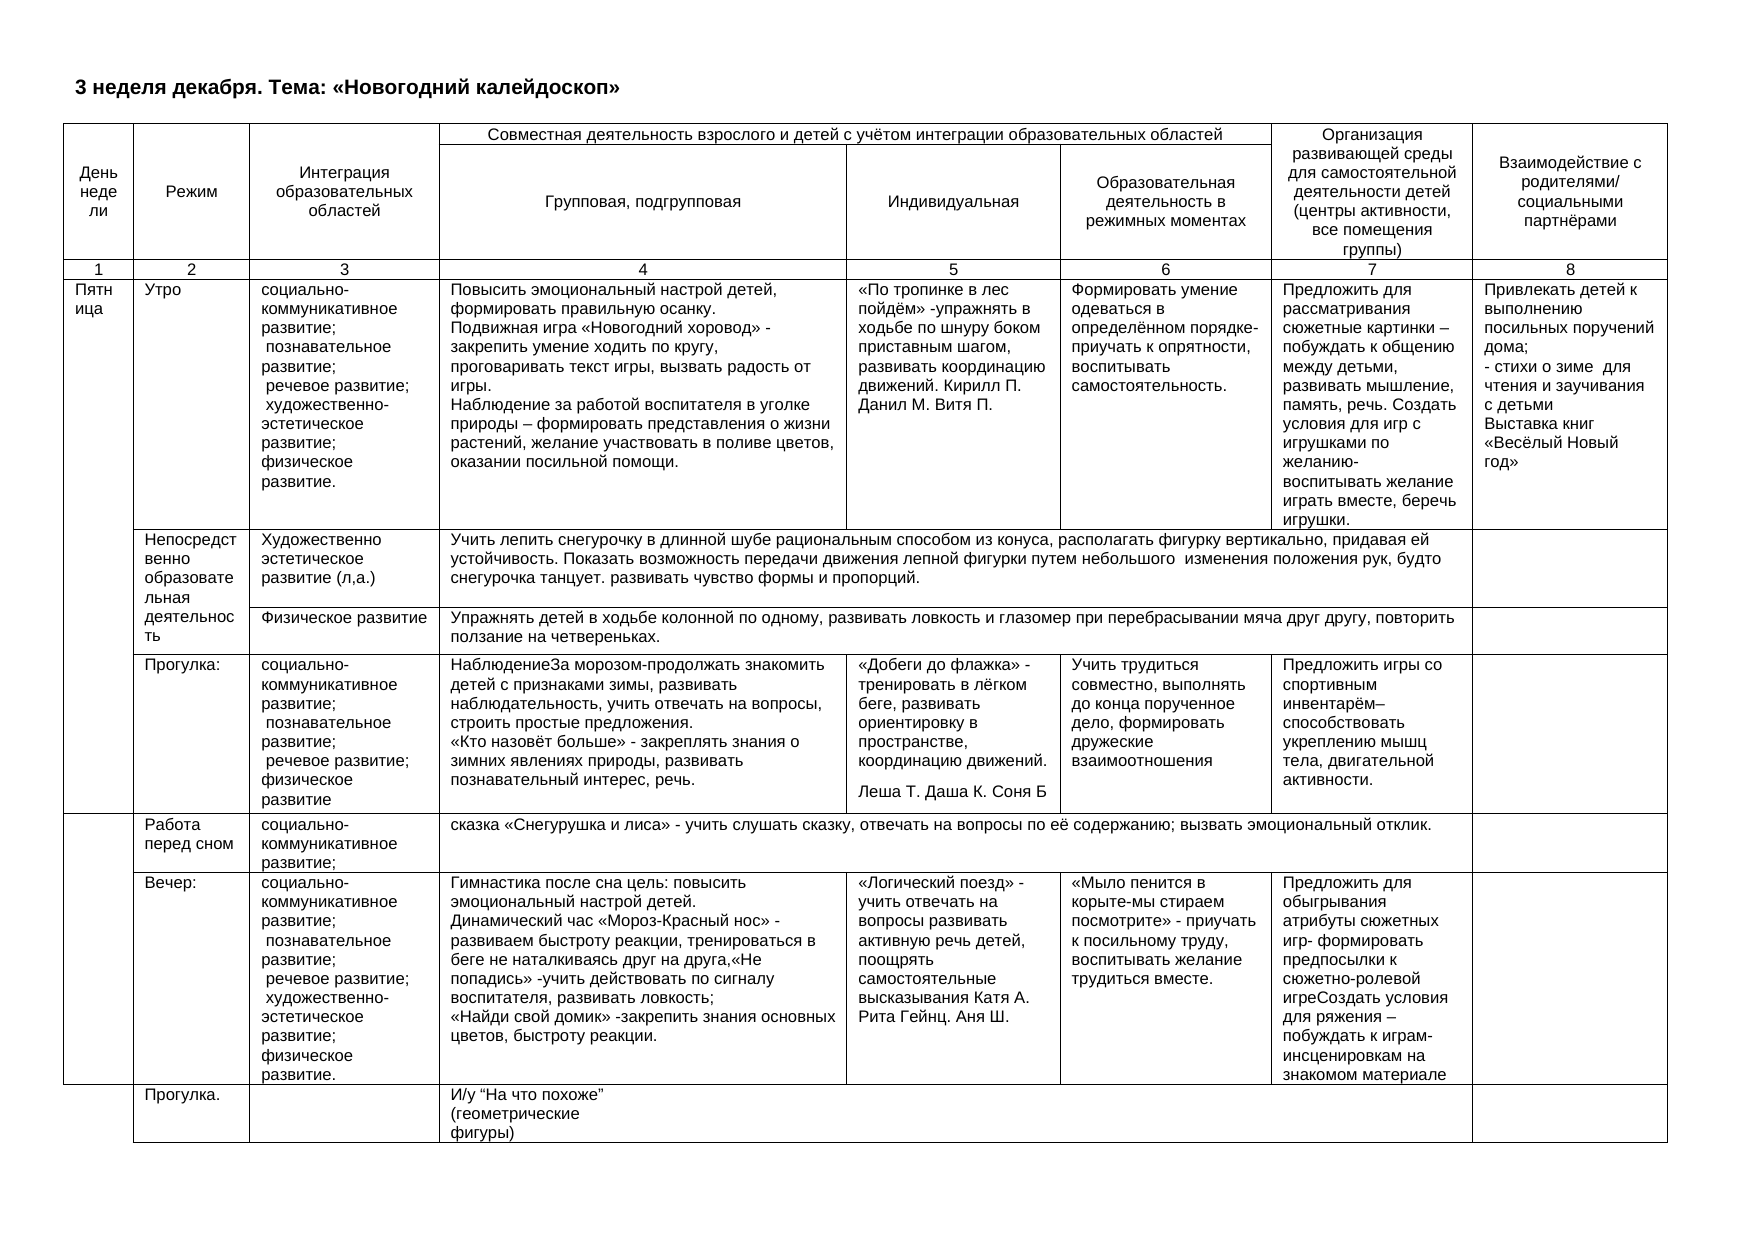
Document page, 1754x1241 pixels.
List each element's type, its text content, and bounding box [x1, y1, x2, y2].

table_cell [250, 1085, 439, 1142]
table_cell [64, 814, 133, 1084]
table_cell Образовательная деятельность в режимных моментах [1061, 145, 1271, 258]
table_cell [1473, 655, 1667, 813]
table_header Режим [134, 124, 249, 258]
table_cell 7 [1272, 260, 1472, 279]
table_cell Предложить для обыгрывания атрибуты сюжетных игр- формировать предпосылки к сюжетно-ролевой игреСоздать условия для ряжения – побуждать к играм-инсценировкам на знакомом материале [1272, 873, 1472, 1084]
table_cell Прогулка: [134, 655, 249, 813]
table_cell Работа перед сном [134, 814, 249, 872]
table_cell Учить трудиться совместно, выполнять до конца порученное дело, формировать дружеские взаимоотношения [1061, 655, 1271, 813]
table_cell Упражнять детей в ходьбе колонной по одному, развивать ловкость и глазомер при перебрасывании мяча друг другу, повторить ползание на четвереньках. [440, 608, 1472, 654]
table_cell 3 [250, 260, 439, 279]
table_cell Художественно эстетическое развитие (л,а.) [250, 530, 439, 607]
table_cell Непосредственно образовательная деятельность [134, 530, 249, 654]
table_cell «По тропинке в лес пойдём» -упражнять в ходьбе по шнуру боком приставным шагом, развивать координацию движений. Кирилл П. Данил М. Витя П. [847, 280, 1060, 529]
table_cell Утро [134, 280, 249, 529]
table_cell 8 [1473, 260, 1667, 279]
table_cell НаблюдениеЗа морозом-продолжать знакомить детей с признаками зимы, развивать наблюдательность, учить отвечать на вопросы, строить простые предложения. «Кто назовёт больше» - закреплять знания о зимних явлениях природы, развивать познавательный интерес, речь. [440, 655, 846, 813]
table_cell Физическое развитие [250, 608, 439, 654]
table_cell Предложить игры со спортивным инвентарём–способствовать укреплению мышц тела, двигательной активности. [1272, 655, 1472, 813]
table_cell 4 [440, 260, 846, 279]
table_cell социально-коммуникативное развитие; познавательное развитие; речевое развитие; художественно-эстетическое развитие; физическое развитие. [250, 873, 439, 1084]
table_cell социально-коммуникативное развитие; познавательное развитие; речевое развитие; художественно-эстетическое развитие; физическое развитие. [250, 280, 439, 529]
text 3 неделя декабря. Тема: «Новогодний калейдоскоп» [75, 75, 1679, 99]
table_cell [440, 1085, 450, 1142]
table_cell [1473, 814, 1667, 872]
table_cell Повысить эмоциональный настрой детей, формировать правильную осанку. Подвижная игра «Новогодний хоровод» - закрепить умение ходить по кругу, проговаривать текст игры, вызвать радость от игры. Наблюдение за работой воспитателя в уголке природы – формировать представления о жизни растений, желание участвовать в поливе цветов, оказании посильной помощи. [440, 280, 846, 529]
table_cell 5 [847, 260, 1060, 279]
table_cell Прогулка. [134, 1085, 249, 1142]
table_cell Привлекать детей к выполнению посильных поручений дома; - стихи о зиме для чтения и заучивания с детьми Выставка книг «Весёлый Новый год» [1473, 280, 1667, 529]
table_cell Учить лепить снегурочку в длинной шубе рациональным способом из конуса, располагать фигурку вертикально, придавая ей устойчивость. Показать возможность передачи движения лепной фигурки путем небольшого изменения положения рук, будто снегурочка танцует. развивать чувство формы и пропорций. [440, 530, 1472, 607]
table_cell сказка «Снегурушка и лиса» - учить слушать сказку, отвечать на вопросы по её содержанию; вызвать эмоциональный отклик. [440, 814, 1472, 872]
table_cell Формировать умение одеваться в определённом порядке- приучать к опрятности, воспитывать самостоятельность. [1061, 280, 1271, 529]
table_cell «Добеги до флажка» -тренировать в лёгком беге, развивать ориентировку в пространстве, координацию движений. Леша Т. Даша К. Соня Б [847, 655, 1060, 813]
table_header Организация развивающей среды для самостоятельной деятельности детей (центры активности, все помещения группы) [1272, 124, 1472, 258]
table_cell [1473, 530, 1667, 607]
table_cell [1473, 608, 1667, 654]
table_header День недели [64, 124, 133, 258]
table_cell Групповая, подгрупповая [440, 145, 846, 258]
table_cell Вечер: [134, 873, 249, 1084]
table_cell Гимнастика после сна цель: повысить эмоциональный настрой детей. Динамический час «Мороз-Красный нос» - развиваем быстроту реакции, тренироваться в беге не наталкиваясь друг на друга,«Не попадись» -учить действовать по сигналу воспитателя, развивать ловкость; «Найди свой домик» -закрепить знания основных цветов, быстроту реакции. [440, 873, 846, 1084]
table_cell [1473, 873, 1667, 1084]
table_cell 6 [1061, 260, 1271, 279]
table_cell «Мыло пенится в корыте-мы стираем посмотрите» - приучать к посильному труду, воспитывать желание трудиться вместе. [1061, 873, 1271, 1084]
table_header Совместная деятельность взрослого и детей с учётом интеграции образовательных областей [440, 124, 1271, 143]
table_cell «Логический поезд» - учить отвечать на вопросы развивать активную речь детей, поощрять самостоятельные высказывания Катя А. Рита Гейнц. Аня Ш. [847, 873, 1060, 1084]
table_header Взаимодействие с родителями/ социальными партнёрами [1473, 124, 1667, 258]
table_header Интеграция образовательных областей [250, 124, 439, 258]
table_cell 1 [64, 260, 133, 279]
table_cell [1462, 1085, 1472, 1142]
table_cell [1473, 1085, 1667, 1142]
table_cell социально-коммуникативное развитие; [250, 814, 439, 872]
table_cell 2 [134, 260, 249, 279]
table_cell Индивидуальная [847, 145, 1060, 258]
table_cell Пятница [64, 280, 133, 813]
table_cell Предложить для рассматривания сюжетные картинки – побуждать к общению между детьми, развивать мышление, память, речь. Создать условия для игр с игрушками по желанию- воспитывать желание играть вместе, беречь игрушки. [1272, 280, 1472, 529]
table_cell социально-коммуникативное развитие; познавательное развитие; речевое развитие; физическое развитие [250, 655, 439, 813]
